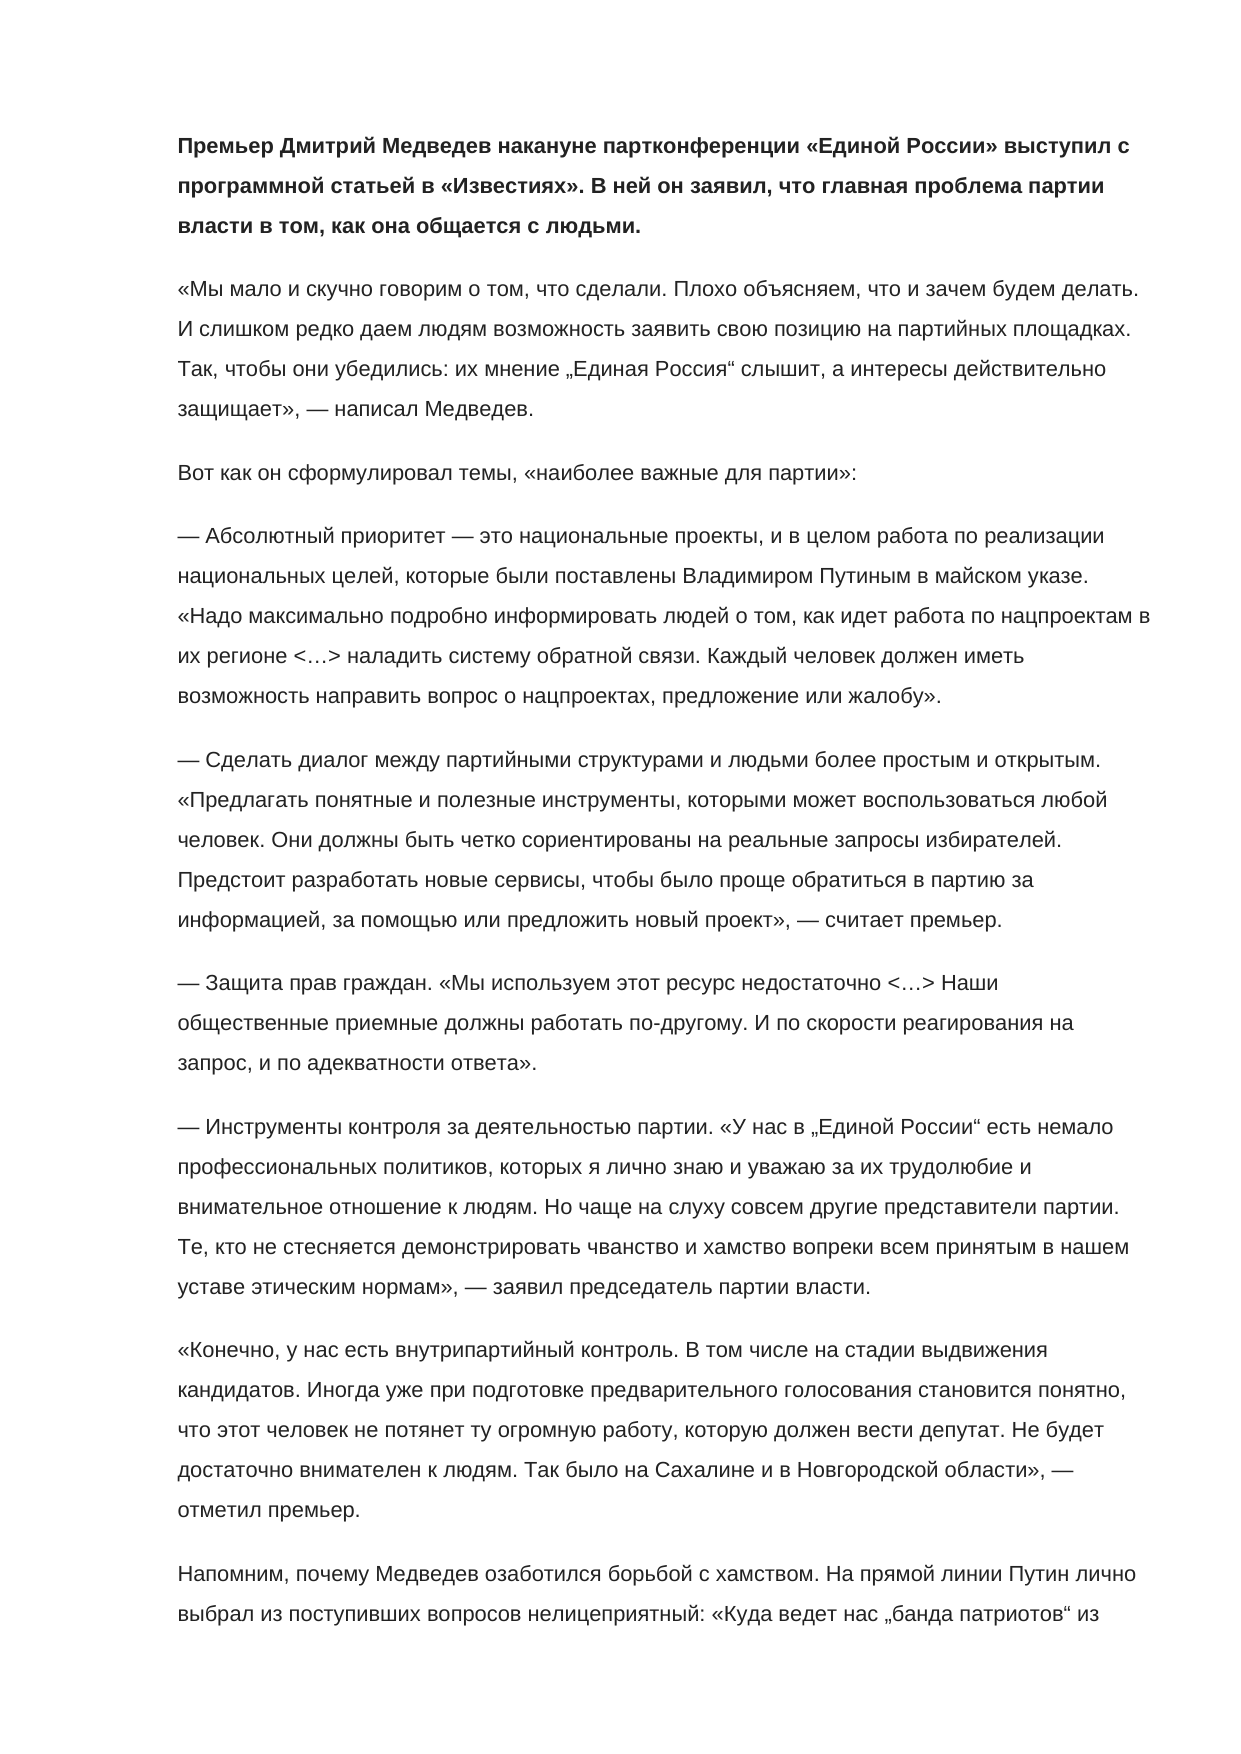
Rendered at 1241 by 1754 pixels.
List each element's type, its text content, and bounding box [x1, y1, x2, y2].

text — Инструменты контроля за деятельностью партии. «У нас в „Единой России“ есть немало профессиональных политиков, которых я лично знаю и уважаю за их трудолюбие и внимательное отношение к людям. Но чаще на слуху совсем другие представители партии. Те, кто не стесняется демонстрировать чванство и хамство вопреки всем принятым в нашем уставе этическим нормам», — заявил председатель партии власти. [177, 1099, 1152, 1299]
text Премьер Дмитрий Медведев накануне партконференции «Единой России» выступил с программной статьей в «Известиях». В ней он заявил, что главная проблема партии власти в том, как она общается с людьми. [177, 118, 1152, 238]
text «Конечно, у нас есть внутрипартийный контроль. В том числе на стадии выдвижения кандидатов. Иногда уже при подготовке предварительного голосования становится понятно, что этот человек не потянет ту огромную работу, которую должен вести депутат. Не будет достаточно внимателен к людям. Так было на Сахалине и в Новгородской области», — отметил премьер. [177, 1322, 1152, 1522]
text — Абсолютный приоритет — это национальные проекты, и в целом работа по реализации национальных целей, которые были поставлены Владимиром Путиным в майском указе. «Надо максимально подробно информировать людей о том, как идет работа по нацпроектам в их регионе <…> наладить систему обратной связи. Каждый человек должен иметь возможность направить вопрос о нацпроектах, предложение или жалобу». [177, 508, 1152, 708]
text «Мы мало и скучно говорим о том, что сделали. Плохо объясняем, что и зачем будем делать. И слишком редко даем людям возможность заявить свою позицию на партийных площадках. Так, чтобы они убедились: их мнение „Единая Россия“ слышит, а интересы действительно защищает», — написал Медведев. [177, 262, 1152, 422]
text — Защита прав граждан. «Мы используем этот ресурс недостаточно <…> Наши общественные приемные должны работать по-другому. И по скорости реагирования на запрос, и по адекватности ответа». [177, 955, 1152, 1075]
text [177, 1546, 1152, 1626]
text — Сделать диалог между партийными структурами и людьми более простым и открытым. «Предлагать понятные и полезные инструменты, которыми может воспользоваться любой человек. Они должны быть четко сориентированы на реальные запросы избирателей. Предстоит разработать новые сервисы, чтобы было проще обратиться в партию за информацией, за помощью или предложить новый проект», — считает премьер. [177, 732, 1152, 932]
text Вот как он сформулировал темы, «наиболее важные для партии»: [177, 445, 1152, 485]
